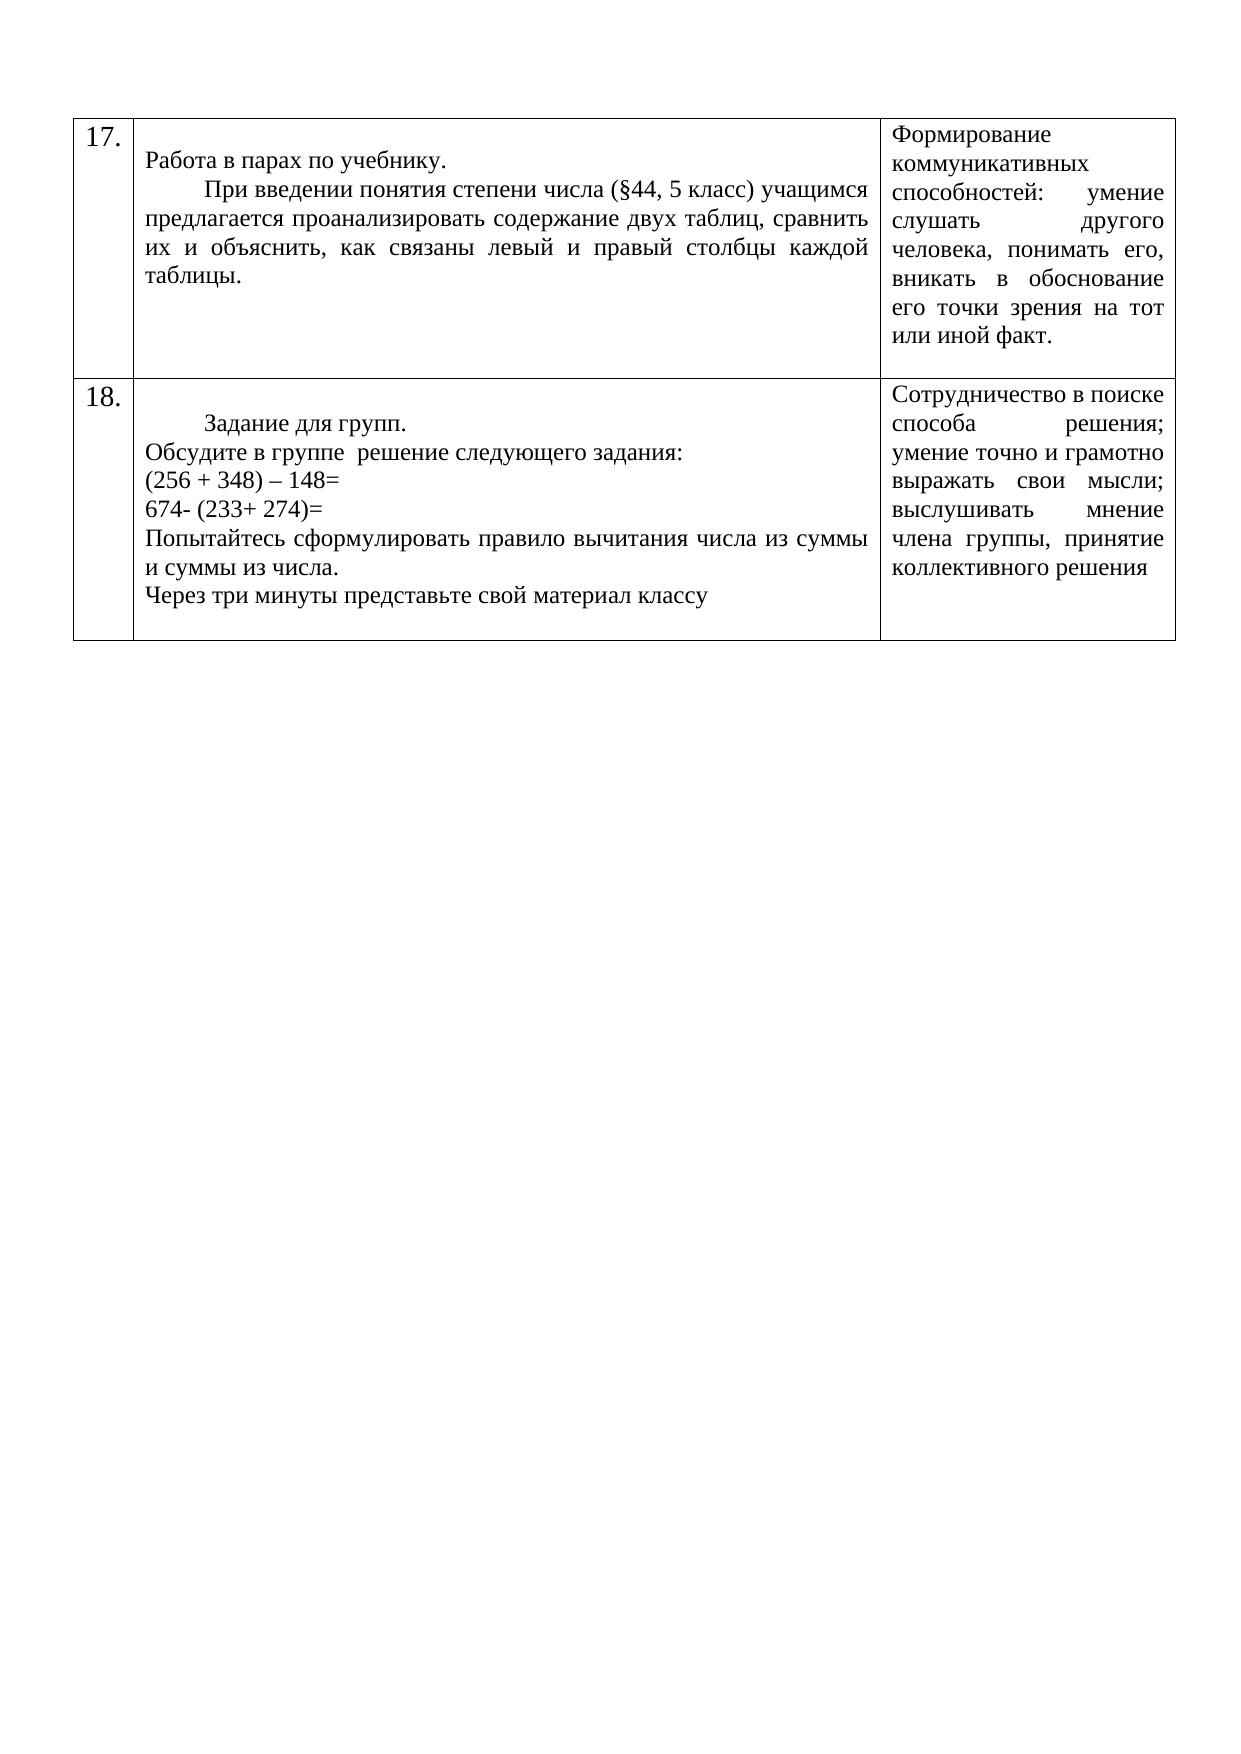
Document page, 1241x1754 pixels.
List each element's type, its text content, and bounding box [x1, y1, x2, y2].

table_header 17. [74, 119, 133, 378]
table_cell 18. [74, 379, 133, 639]
table_header Формирование коммуникативных способностей: умение слушать другого человека, понимать его, вникать в обоснование его точки зрения на тот иной факт. [881, 119, 1175, 378]
table_cell Задание для групп. Обсудите в группе решение следующего задания: (256 + 348) – 148= 674- (233+ 274)= Попытайтесь сформулировать правило вычитания числа из суммы и суммы из числа. Через три минуты представьте свой материал классу [134, 379, 880, 639]
table_header Работа в парах по учебнику. При введении понятия степени числа (§44, 5 класс) учащимся предлагается проанализировать содержание двух таблиц, сравнить их и объяснить, как связаны левый и правый столбцы каждой таблицы. [134, 119, 880, 378]
table_cell Сотрудничество в поиске способа решения; умение точно и грамотно выражать свои мысли; выслушивать мнение члена группы, принятие коллективного решения [881, 379, 1175, 639]
